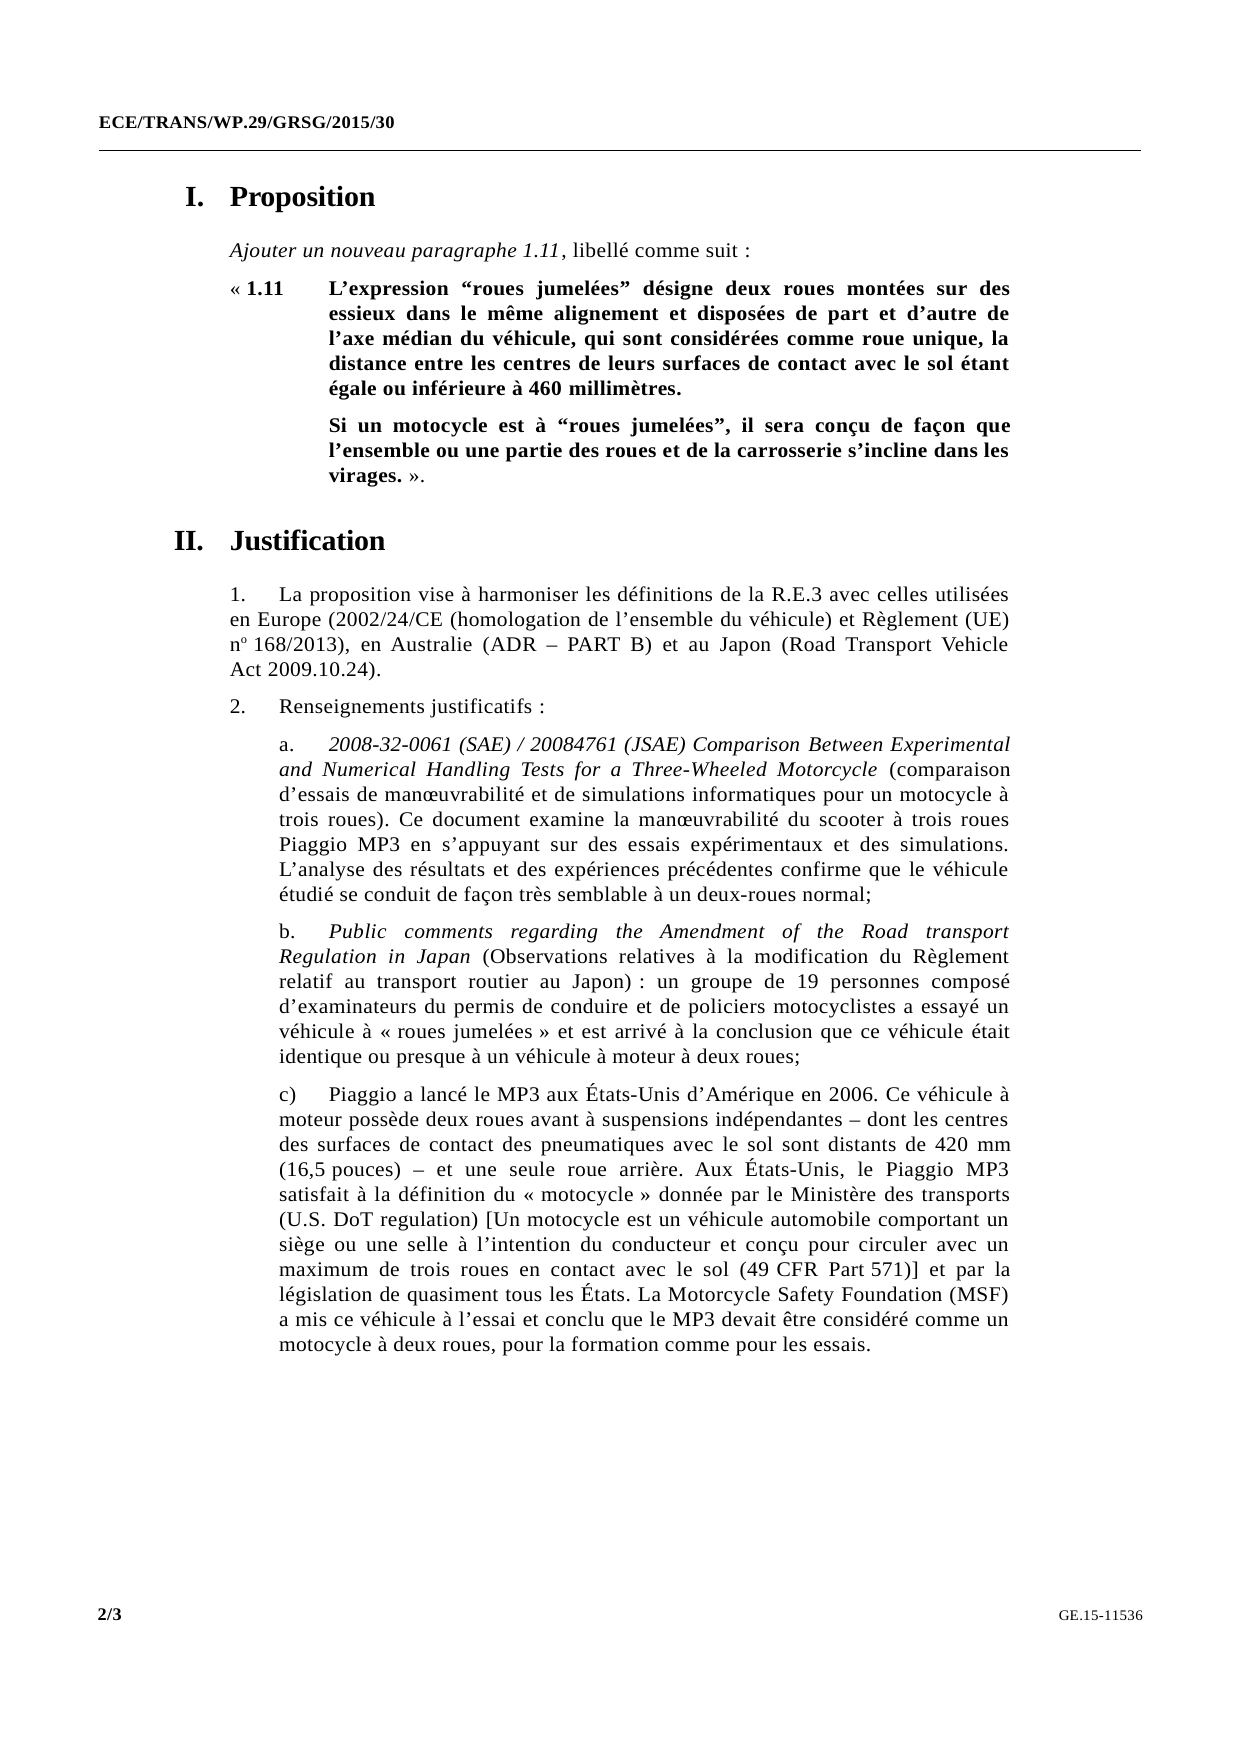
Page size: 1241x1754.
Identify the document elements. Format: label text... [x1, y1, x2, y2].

text b. Public comments regarding the Amendment of the Road transport Regulation in Japan (Observations relatives à la modification du Règlement relatif au transport routier au Japon) : un groupe de 19 personnes composé d’examinateurs du permis de conduire et de policiers motocyclistes a essayé un véhicule à « roues jumelées » et est arrivé à la conclusion que ce véhicule était identique ou presque à un véhicule à moteur à deux roues; [229, 919, 1011, 1069]
text c) Piaggio a lancé le MP3 aux États-Unis d’Amérique en 2006. Ce véhicule à moteur possède deux roues avant à suspensions indépendantes – dont les centres des surfaces de contact des pneumatiques avec le sol sont distants de 420 mm (16,5 pouces) – et une seule roue arrière. Aux États-Unis, le Piaggio MP3 satisfait à la définition du « motocycle » donnée par le Ministère des transports (U.S. DoT regulation) [Un motocycle est un véhicule automobile comportant un siège ou une selle à l’intention du conducteur et conçu pour circuler avec un maximum de trois roues en contact avec le sol (49 CFR Part 571)] et par la législation de quasiment tous les États. La Motorcycle Safety Foundation (MSF) a mis ce véhicule à l’essai et conclu que le MP3 devait être considéré comme un motocycle à deux roues, pour la formation comme pour les essais. [229, 1081, 1011, 1356]
text I. Proposition [97, 181, 1011, 213]
text Si un motocycle est à “roues jumelées”, il sera conçu de façon que l’ensemble ou une partie des roues et de la carrosserie s’incline dans les virages. ». [229, 413, 1011, 488]
list La proposition vise à harmoniser les définitions de la R.E.3 avec celles utilisées en Europe (2002/24/CE (homologation de l’ensemble du véhicule) et Règlement (UE) no 168/2013), en Australie (ADR – PART B) et au Japon (Road Transport Vehicle Act 2009.10.24). [229, 581, 1011, 681]
text « 1.11 L’expression “roues jumelées” désigne deux roues montées sur des essieux dans le même alignement et disposées de part et d’autre de l’axe médian du véhicule, qui sont considérées comme roue unique, la distance entre les centres de leurs surfaces de contact avec le sol étant égale ou inférieure à 460 millimètres. [229, 275, 1011, 400]
text a. 2008-32-0061 (SAE) / 20084761 (JSAE) Comparison Between Experimental and Numerical Handling Tests for a Three-Wheeled Motorcycle (comparaison d’essais de manœuvrabilité et de simulations informatiques pour un motocycle à trois roues). Ce document examine la manœuvrabilité du scooter à trois roues Piaggio MP3 en s’appuyant sur des essais expérimentaux et des simulations. L’analyse des résultats et des expériences précédentes confirme que le véhicule étudié se conduit de façon très semblable à un deux-roues normal; [229, 731, 1011, 906]
text Ajouter un nouveau paragraphe 1.11, libellé comme suit : [229, 238, 1011, 263]
text II. Justification [97, 525, 1011, 556]
list Renseignements justificatifs : [229, 694, 1011, 719]
